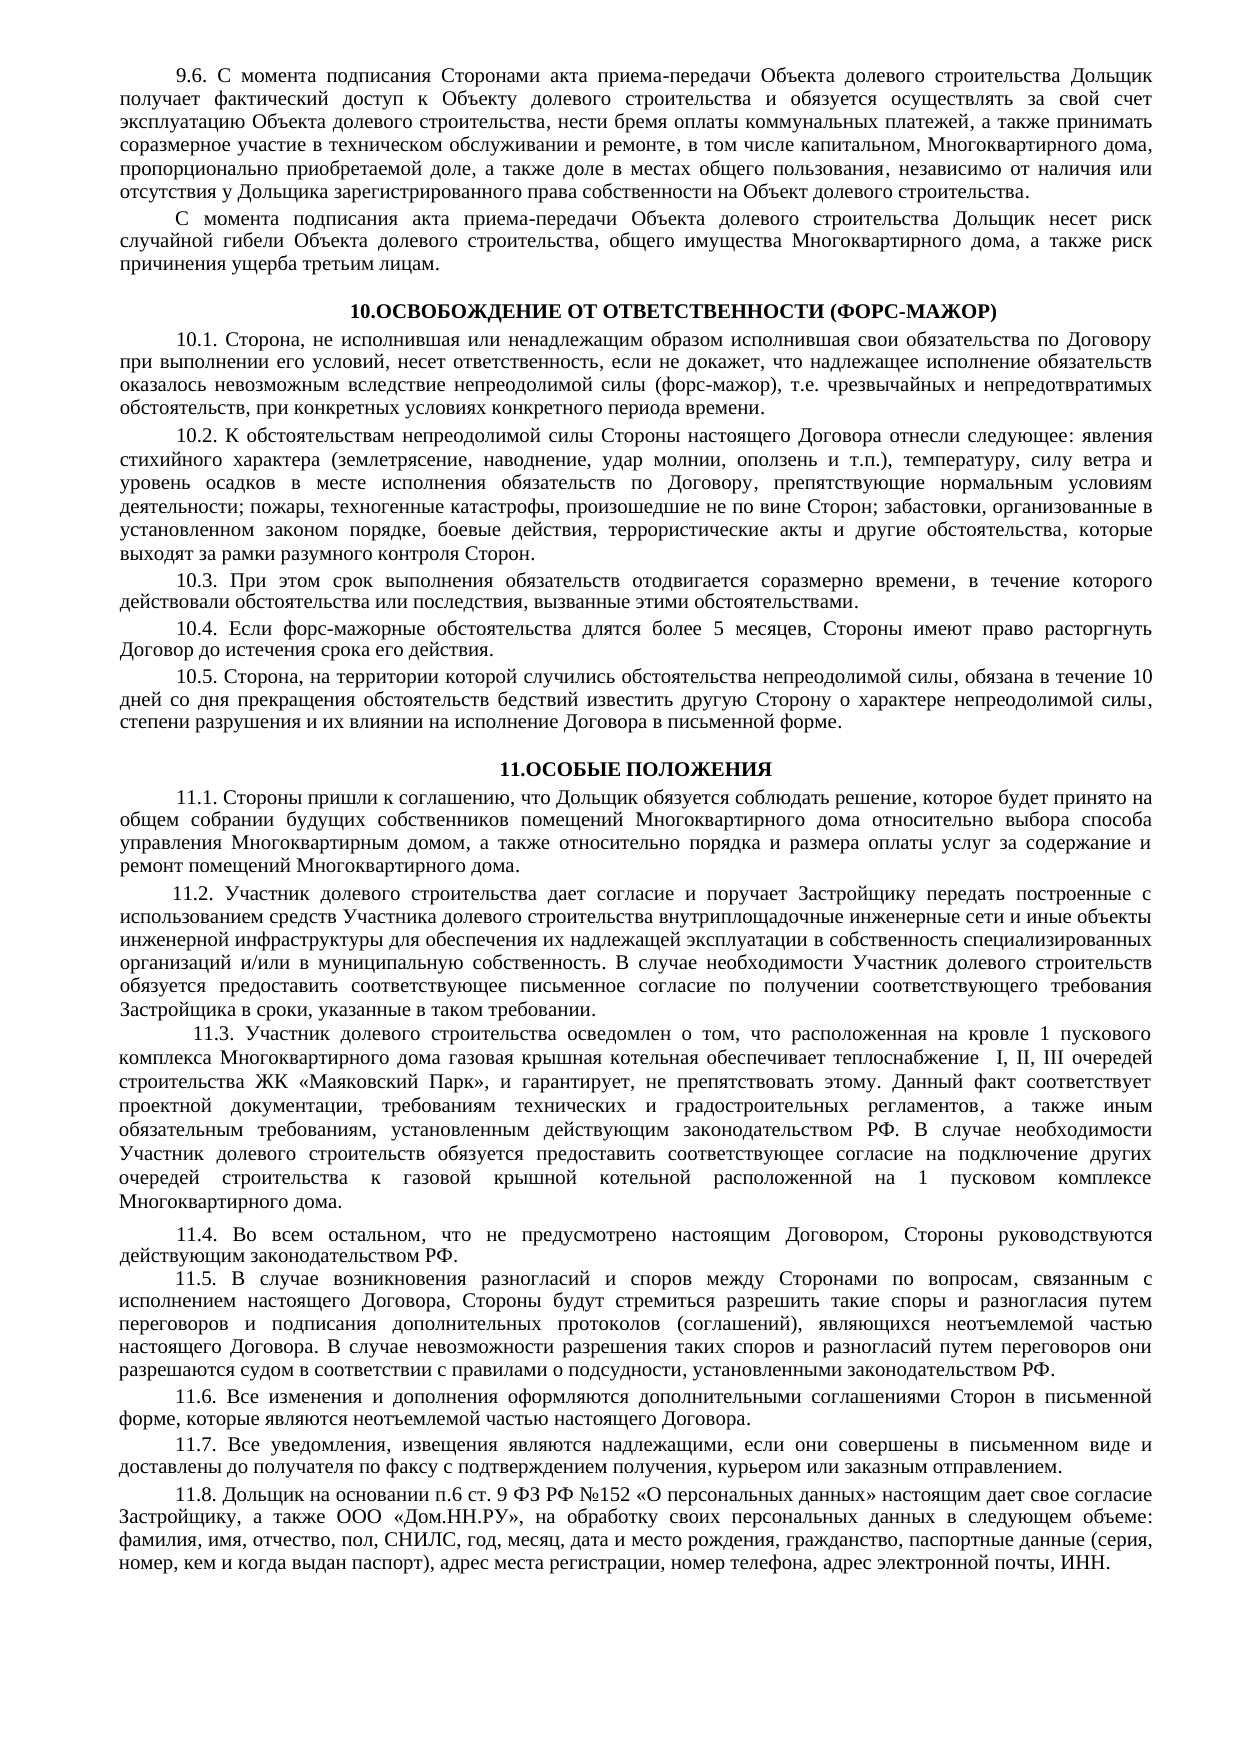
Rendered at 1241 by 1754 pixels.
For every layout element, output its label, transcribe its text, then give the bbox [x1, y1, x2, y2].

text 11.2. Участник долевого строительства дает согласие и поручает Застройщику передать построенные с использованием средств Участника долевого строительства внутриплощадочные инженерные сети и иные объекты инженерной инфраструктуры для обеспечения их надлежащей эксплуатации в собственность специализированных организаций и/или в муниципальную собственность. В случае необходимости Участник долевого строительств обязуется предоставить соответствующее письменное согласие по получении соответствующего требования Застройщика в сроки, указанные в таком требовании. [119, 882, 1153, 1021]
text 10.1. Сторона, не исполнившая или ненадлежащим образом исполнившая свои обязательства по Договору при выполнении его условий, несет ответственность, если не докажет, что надлежащее исполнение обязательств оказалось невозможным вследствие непреодолимой силы (форс-мажор), т.е. чрезвычайных и непредотвратимых обстоятельств, при конкретных условиях конкретного периода времени. [119, 328, 1153, 419]
list момента подписания акта приема-передачи Объекта долевого строительства Дольщик несет риск случайной гибели Объекта долевого строительства, общего имущества Многоквартирного дома, а также риск причинения ущерба третьим лицам. [119, 208, 1153, 274]
text 11.3. Участник долевого строительства осведомлен о том, что расположенная на кровле 1 пускового комплекса Многоквартирного дома газовая крышная котельная обеспечивает теплоснабжение I, II, III очередей строительства ЖК «Маяковский Парк», и гарантирует, не препятствовать этому. Данный факт соответствует проектной документации, требованиям технических и градостроительных регламентов, а также иным обязательным требованиям, установленным действующим законодательством РФ. В случае необходимости Участник долевого строительств обязуется предоставить соответствующее согласие на подключение других очередей строительства к газовой крышной котельной расположенной на 1 пусковом комплексе Многоквартирного дома. [119, 1021, 1153, 1213]
text 11.6. Все изменения и дополнения оформляются дополнительными соглашениями Сторон в письменной форме, которые являются неотъемлемой частью настоящего Договора. [119, 1387, 1153, 1429]
text 9.6. С момента подписания Сторонами акта приема-передачи Объекта долевого строительства Дольщик получает фактический доступ к Объекту долевого строительства и обязуется осуществлять за свой счет эксплуатацию Объекта долевого строительства, нести бремя оплаты коммунальных платежей, а также принимать соразмерное участие в техническом обслуживании и ремонте, в том числе капитальном, Многоквартирного дома, пропорционально приобретаемой доле, а также доле в местах общего пользования, независимо от наличия или отсутствия у Дольщика зарегистрированного права собственности на Объект долевого строительства. [119, 64, 1153, 203]
text 11.ОСОБЫЕ ПОЛОЖЕНИЯ [119, 757, 1153, 781]
list 10.ОСВОБОЖДЕНИЕ ОТ ОТВЕТСТВЕННОСТИ (ФОРС-МАЖОР) [194, 299, 1153, 323]
text 10.2. К обстоятельствам непреодолимой силы Стороны настоящего Договора отнесли следующее: явления стихийного характера (землетрясение, наводнение, удар молнии, оползень и т.п.), температуру, силу ветра и уровень осадков в месте исполнения обязательств по Договору, препятствующие нормальным условиям деятельности; пожары, техногенные катастрофы, произошедшие не по вине Сторон; забастовки, организованные в установленном законом порядке, боевые действия, террористические акты и другие обстоятельства, которые выходят за рамки разумного контроля Сторон. [119, 424, 1153, 565]
text 11.8. Дольщик на основании п.6 ст. 9 ФЗ РФ №152 «О персональных данных» настоящим дает свое согласие Застройщику, а также ООО «Дом.НН.РУ», на обработку своих персональных данных в следующем объеме: фамилия, имя, отчество, пол, СНИЛС, год, месяц, дата и место рождения, гражданство, паспортные данные (серия, номер, кем и когда выдан паспорт), адрес места регистрации, номер телефона, адрес электронной почты, ИНН. [119, 1483, 1153, 1574]
text 10.3. При этом срок выполнения обязательств отодвигается соразмерно времени, в течение которого действовали обстоятельства или последствия, вызванные этими обстоятельствами. [119, 570, 1153, 613]
text 10.5. Сторона, на территории которой случились обстоятельства непреодолимой силы, обязана в течение 10 дней со дня прекращения обстоятельств бедствий известить другую Сторону о характере непреодолимой силы, степени разрушения и их влиянии на исполнение Договора в письменной форме. [119, 666, 1153, 733]
text 10.4. Если форс-мажорные обстоятельства длятся более 5 месяцев, Стороны имеют право расторгнуть Договор до истечения срока его действия. [119, 618, 1153, 661]
text 11.4. Во всем остальном, что не предусмотрено настоящим Договором, Стороны руководствуются действующим законодательством РФ. [119, 1224, 1153, 1267]
text 11.5. В случае возникновения разногласий и споров между Сторонами по вопросам, связанным с исполнением настоящего Договора, Стороны будут стремиться разрешить такие споры и разногласия путем переговоров и подписания дополнительных протоколов (соглашений), являющихся неотъемлемой частью настоящего Договора. В случае невозможности разрешения таких споров и разногласий путем переговоров они разрешаются судом в соответствии с правилами о подсудности, установленными законодательством РФ. [119, 1267, 1153, 1381]
text 11.7. Все уведомления, извещения являются надлежащими, если они совершены в письменном виде и доставлены до получателя по факсу с подтверждением получения, курьером или заказным отправлением. [119, 1435, 1153, 1478]
text 11.1. Стороны пришли к соглашению, что Дольщик обязуется соблюдать решение, которое будет принято на общем собрании будущих собственников помещений Многоквартирного дома относительно выбора способа управления Многоквартирным домом, а также относительно порядка и размера оплаты услуг за содержание и ремонт помещений Многоквартирного дома. [119, 786, 1153, 877]
